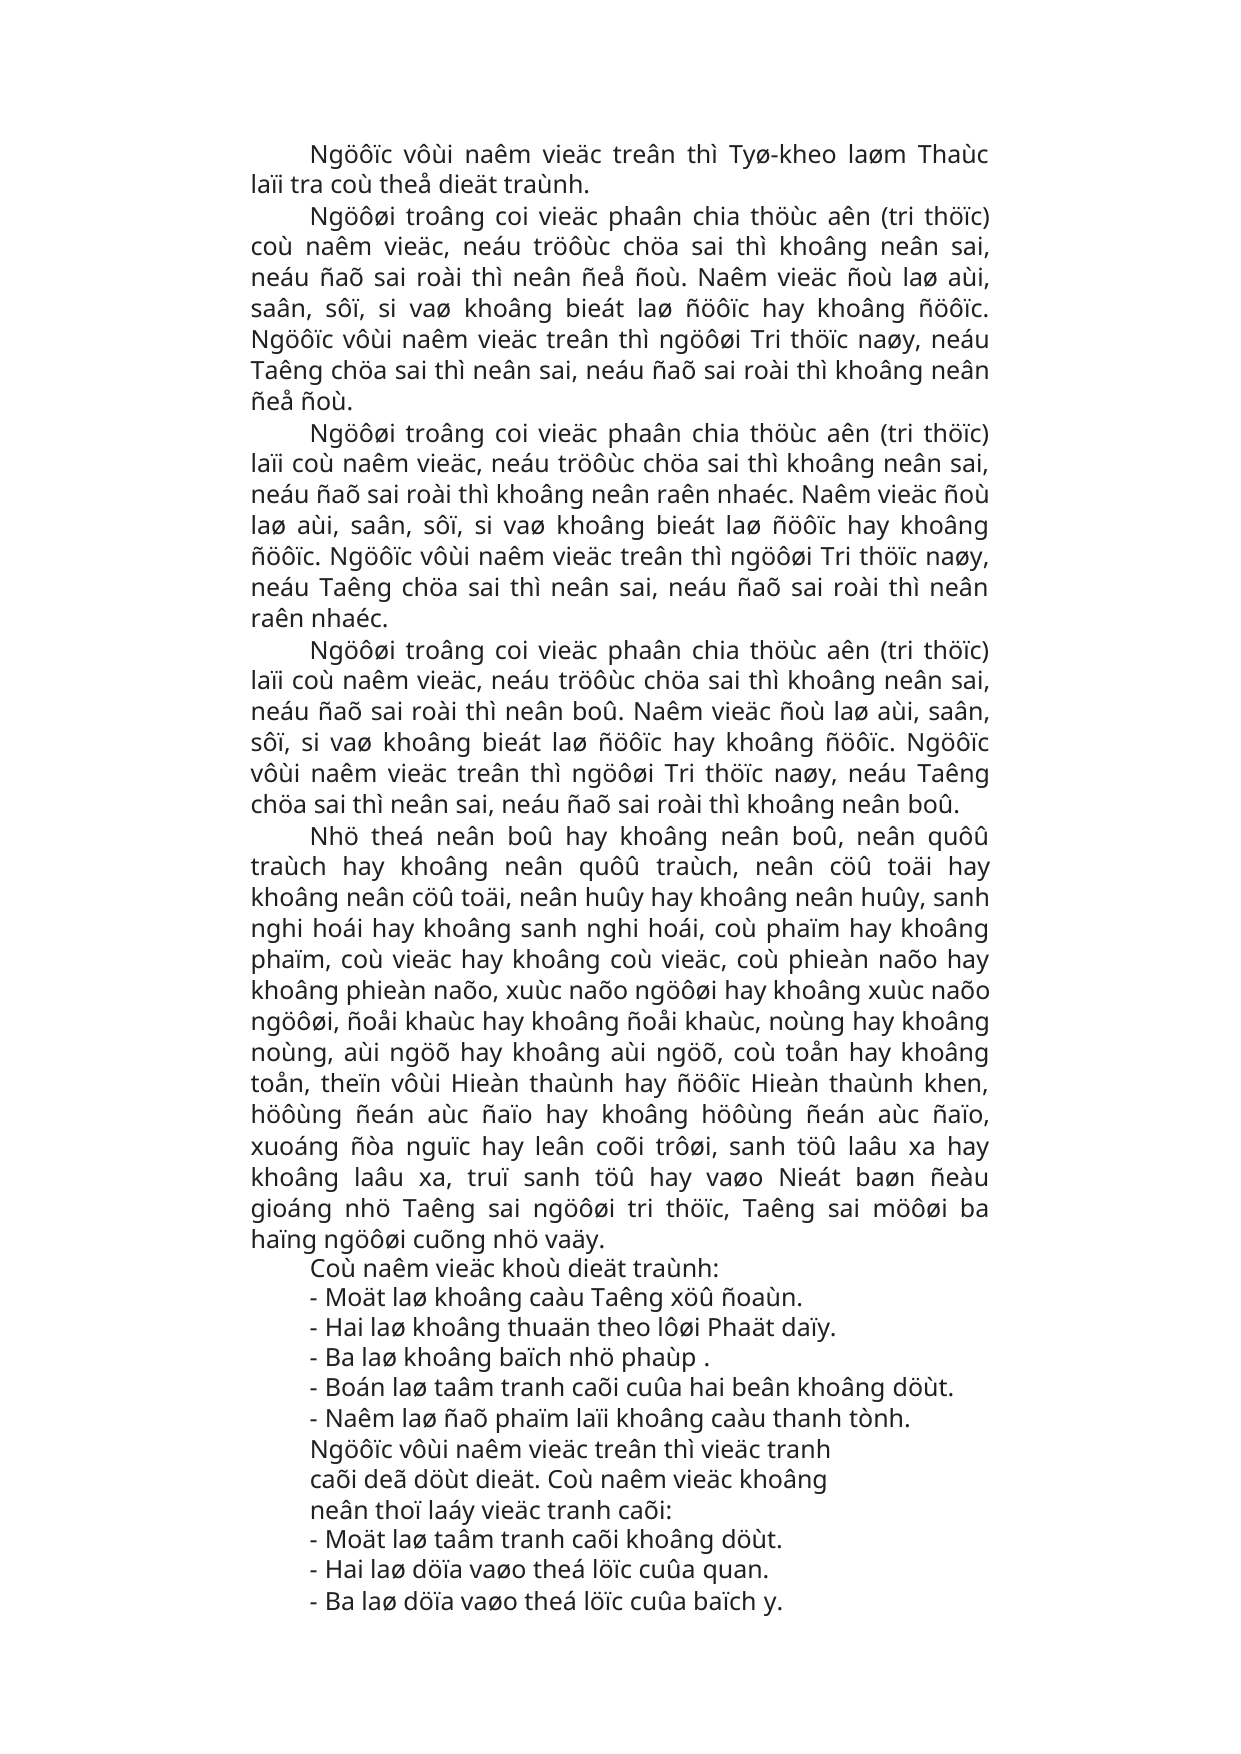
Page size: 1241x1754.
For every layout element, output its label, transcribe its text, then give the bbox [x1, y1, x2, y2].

list Hai laø döïa vaøo theá löïc cuûa quan. [309, 1554, 1065, 1585]
list Hai laø khoâng thuaän theo lôøi Phaät daïy. [309, 1312, 1065, 1342]
text Ngöôøi troâng coi vieäc phaân chia thöùc aên (tri thöïc) laïi coù naêm vieäc, neáu tröôùc chöa sai thì khoâng neân sai, neáu ñaõ sai roài thì neân boû. Naêm vieäc ñoù laø aùi, saân, sôï, si vaø khoâng bieát laø ñöôïc hay khoâng ñöôïc. Ngöôïc vôùi naêm vieäc treân thì ngöôøi Tri thöïc naøy, neáu Taêng chöa sai thì neân sai, neáu ñaõ sai roài thì khoâng neân boû. [250, 635, 990, 821]
text Nhö theá neân boû hay khoâng neân boû, neân quôû traùch hay khoâng neân quôû traùch, neân cöû toäi hay khoâng neân cöû toäi, neân huûy hay khoâng neân huûy, sanh nghi hoái hay khoâng sanh nghi hoái, coù phaïm hay khoâng phaïm, coù vieäc hay khoâng coù vieäc, coù phieàn naõo hay khoâng phieàn naõo, xuùc naõo ngöôøi hay khoâng xuùc naõo ngöôøi, ñoåi khaùc hay khoâng ñoåi khaùc, noùng hay khoâng noùng, aùi ngöõ hay khoâng aùi ngöõ, coù toån hay khoâng toån, theïn vôùi Hieàn thaùnh hay ñöôïc Hieàn thaùnh khen, höôùng ñeán aùc ñaïo hay khoâng höôùng ñeán aùc ñaïo, xuoáng ñòa nguïc hay leân coõi trôøi, sanh töû laâu xa hay khoâng laâu xa, truï sanh töû hay vaøo Nieát baøn ñeàu gioáng nhö Taêng sai ngöôøi tri thöïc, Taêng sai möôøi ba haïng ngöôøi cuõng nhö vaäy. [250, 821, 990, 1255]
text Ngöôøi troâng coi vieäc phaân chia thöùc aên (tri thöïc) coù naêm vieäc, neáu tröôùc chöa sai thì khoâng neân sai, neáu ñaõ sai roài thì neân ñeå ñoù. Naêm vieäc ñoù laø aùi, saân, sôï, si vaø khoâng bieát laø ñöôïc hay khoâng ñöôïc. Ngöôïc vôùi naêm vieäc treân thì ngöôøi Tri thöïc naøy, neáu Taêng chöa sai thì neân sai, neáu ñaõ sai roài thì khoâng neân ñeå ñoù. [250, 200, 990, 417]
text Ngöôïc vôùi naêm vieäc treân thì Tyø-kheo laøm Thaùc laïi tra coù theå dieät traùnh. [250, 138, 990, 200]
list Ba laø khoâng baïch nhö phaùp . [309, 1342, 1065, 1372]
list Boán laø taâm tranh caõi cuûa hai beân khoâng döùt. [309, 1372, 1065, 1402]
text Ngöôïc vôùi naêm vieäc treân thì vieäc tranh caõi deã döùt dieät. Coù naêm vieäc khoâng neân thoï laáy vieäc tranh caõi: [309, 1434, 878, 1527]
list Moät laø taâm tranh caõi khoâng döùt. [309, 1527, 1065, 1554]
list Moät laø khoâng caàu Taêng xöû ñoaùn. [309, 1283, 1065, 1312]
list Ba laø döïa vaøo theá löïc cuûa baïch y. [309, 1585, 1065, 1617]
list Naêm laø ñaõ phaïm laïi khoâng caàu thanh tònh. [309, 1402, 1065, 1433]
text Coù naêm vieäc khoù dieät traùnh: [309, 1255, 1065, 1283]
text Ngöôøi troâng coi vieäc phaân chia thöùc aên (tri thöïc) laïi coù naêm vieäc, neáu tröôùc chöa sai thì khoâng neân sai, neáu ñaõ sai roài thì khoâng neân raên nhaéc. Naêm vieäc ñoù laø aùi, saân, sôï, si vaø khoâng bieát laø ñöôïc hay khoâng ñöôïc. Ngöôïc vôùi naêm vieäc treân thì ngöôøi Tri thöïc naøy, neáu Taêng chöa sai thì neân sai, neáu ñaõ sai roài thì neân raên nhaéc. [250, 417, 990, 635]
